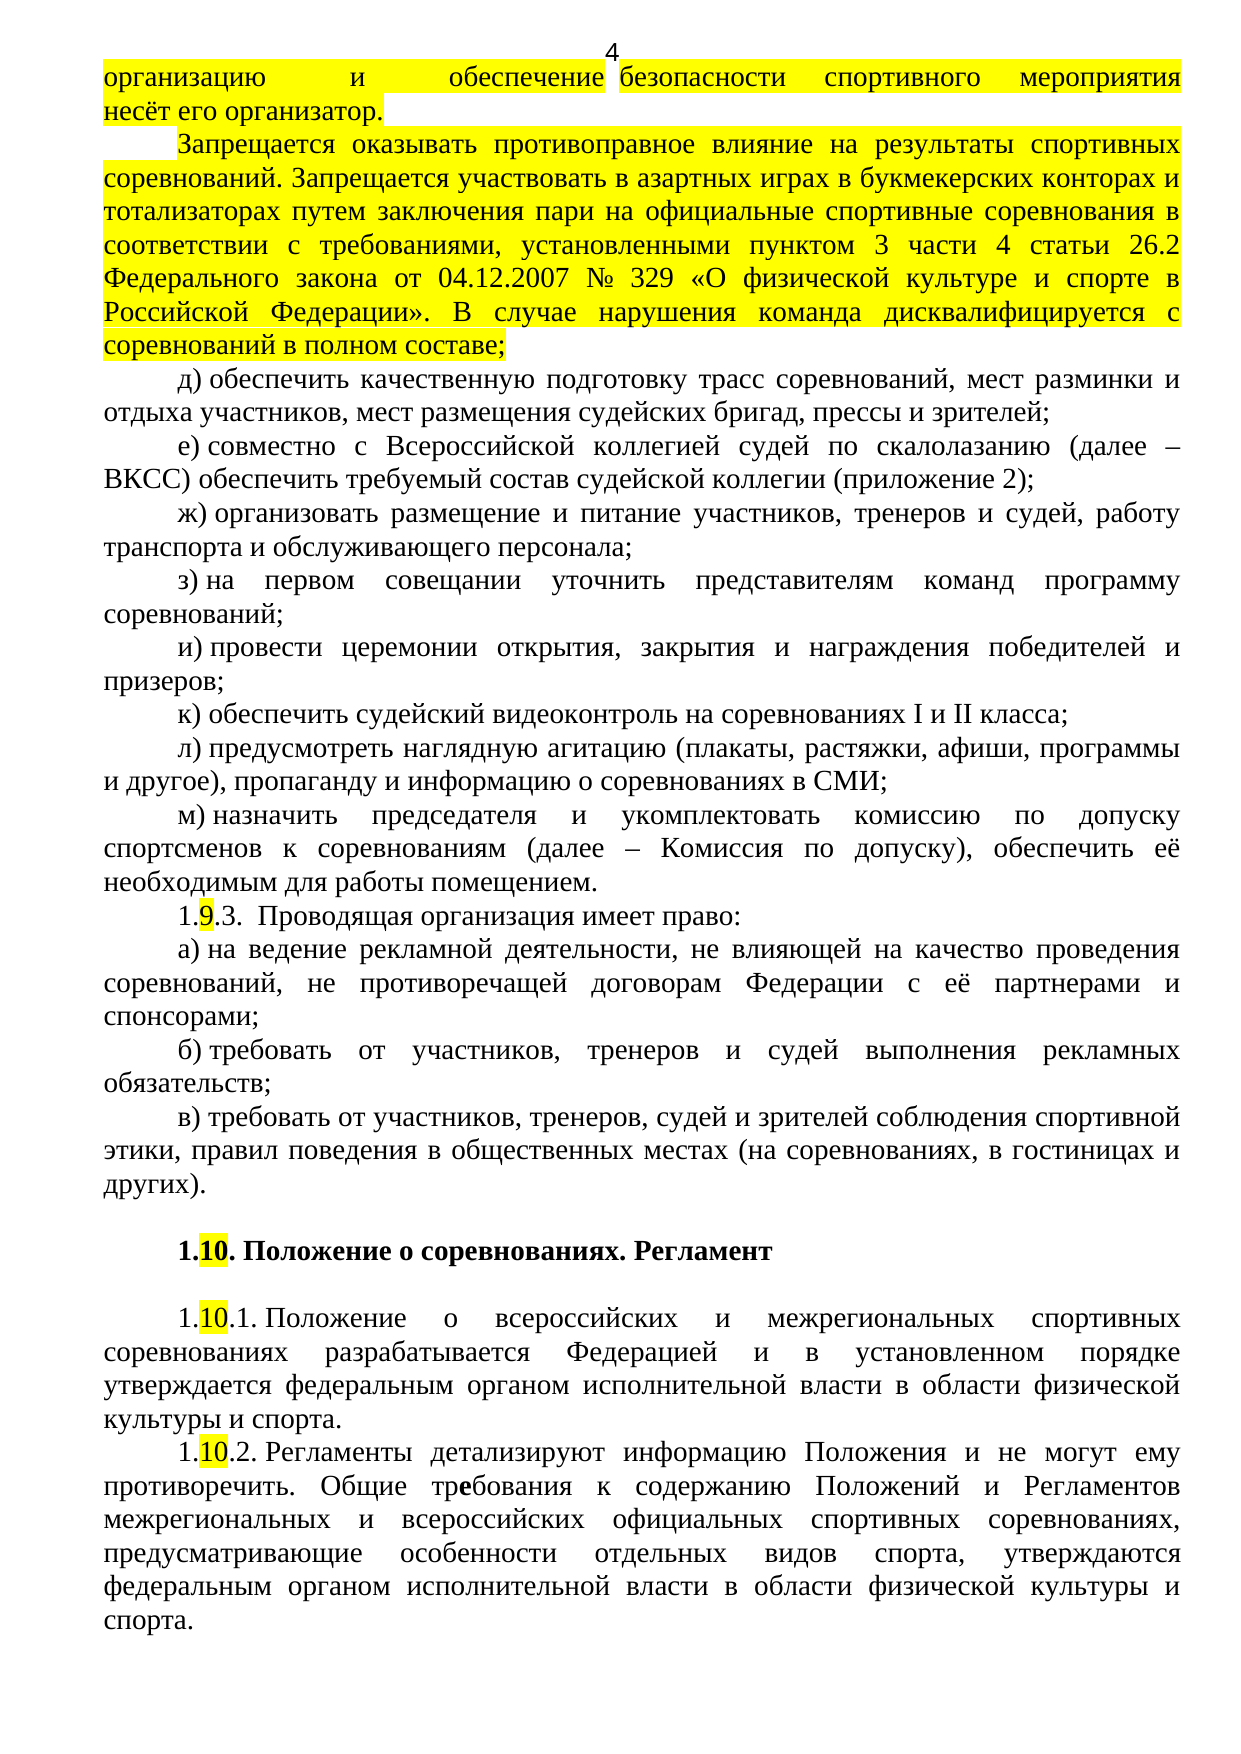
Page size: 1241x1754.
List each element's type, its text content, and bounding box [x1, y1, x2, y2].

text 1.9.3. Проводящая организация имеет право: [103, 898, 199, 931]
text 1.10. Положение о соревнованиях. Регламент [228, 1233, 1181, 1267]
text и) провести церемонии открытия, закрытия и награждения победителей и призеров; [103, 629, 1181, 696]
text ж) организовать размещение и питание участников, тренеров и судей, работу транспорта и обслуживающего персонала; [103, 495, 1181, 562]
text 1.9.3. Проводящая организация имеет право: [214, 898, 1181, 931]
text 1.10.1. Положение о всероссийских и межрегиональных спортивных соревнованиях разрабатывается Федерацией и в установленном порядке утверждается федеральным органом исполнительной власти в области физической культуры и спорта. [103, 1300, 1181, 1434]
text з) на первом совещании уточнить представителям команд программу соревнований; [103, 562, 1181, 629]
text 1.10.2. Регламенты детализируют информацию Положения и не могут ему противоречить. Общие требования к содержанию Положений и Регламентов межрегиональных и всероссийских официальных спортивных соревнованиях, предусматривающие особенности отдельных видов спорта, утверждаются федеральным органом исполнительной власти в области физической культуры и спорта. [103, 1434, 1181, 1636]
text в) требовать от участников, тренеров, судей и зрителей соблюдения спортивной этики, правил поведения в общественных местах (на соревнованиях, в гостиницах и других). [103, 1099, 1181, 1199]
text л) предусмотреть наглядную агитацию (плакаты, растяжки, афиши, программы и другое), пропаганду и информацию о соревнованиях в СМИ; [103, 730, 1181, 797]
text к) обеспечить судейский видеоконтроль на соревнованиях I и II класса; [103, 696, 1181, 730]
text д) обеспечить качественную подготовку трасс соревнований, мест разминки и отдыха участников, мест размещения судейских бригад, прессы и зрителей; [103, 361, 1181, 428]
text Запрещается оказывать противоправное влияние на результаты спортивных соревнований. Запрещается участвовать в азартных играх в букмекерских конторах и тотализаторах путем заключения пари на официальные спортивные соревнования в соответствии с требованиями, установленными пунктом 3 части 4 статьи 26.2 Федерального закона от 04.12.2007 № 329 «О физической культуре и спорте в Российской Федерации». В случае нарушения команда дисквалифицируется с соревнований в полном составе; [103, 327, 1181, 361]
text а) на ведение рекламной деятельности, не влияющей на качество проведения соревнований, не противоречащей договорам Федерации с её партнерами и спонсорами; [103, 931, 1181, 1032]
text б) требовать от участников, тренеров и судей выполнения рекламных обязательств; [103, 1032, 1181, 1099]
text 1.10. Положение о соревнованиях. Регламент [103, 1233, 199, 1267]
text е) совместно с Всероссийской коллегией судей по скалолазанию (далее – ВКСС) обеспечить требуемый состав судейской коллегии (приложение 2); [103, 428, 1181, 495]
text м) назначить председателя и укомплектовать комиссию по допуску спортсменов к соревнованиям (далее – Комиссия по допуску), обеспечить её необходимым для работы помещением. [103, 797, 1181, 898]
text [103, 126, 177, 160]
